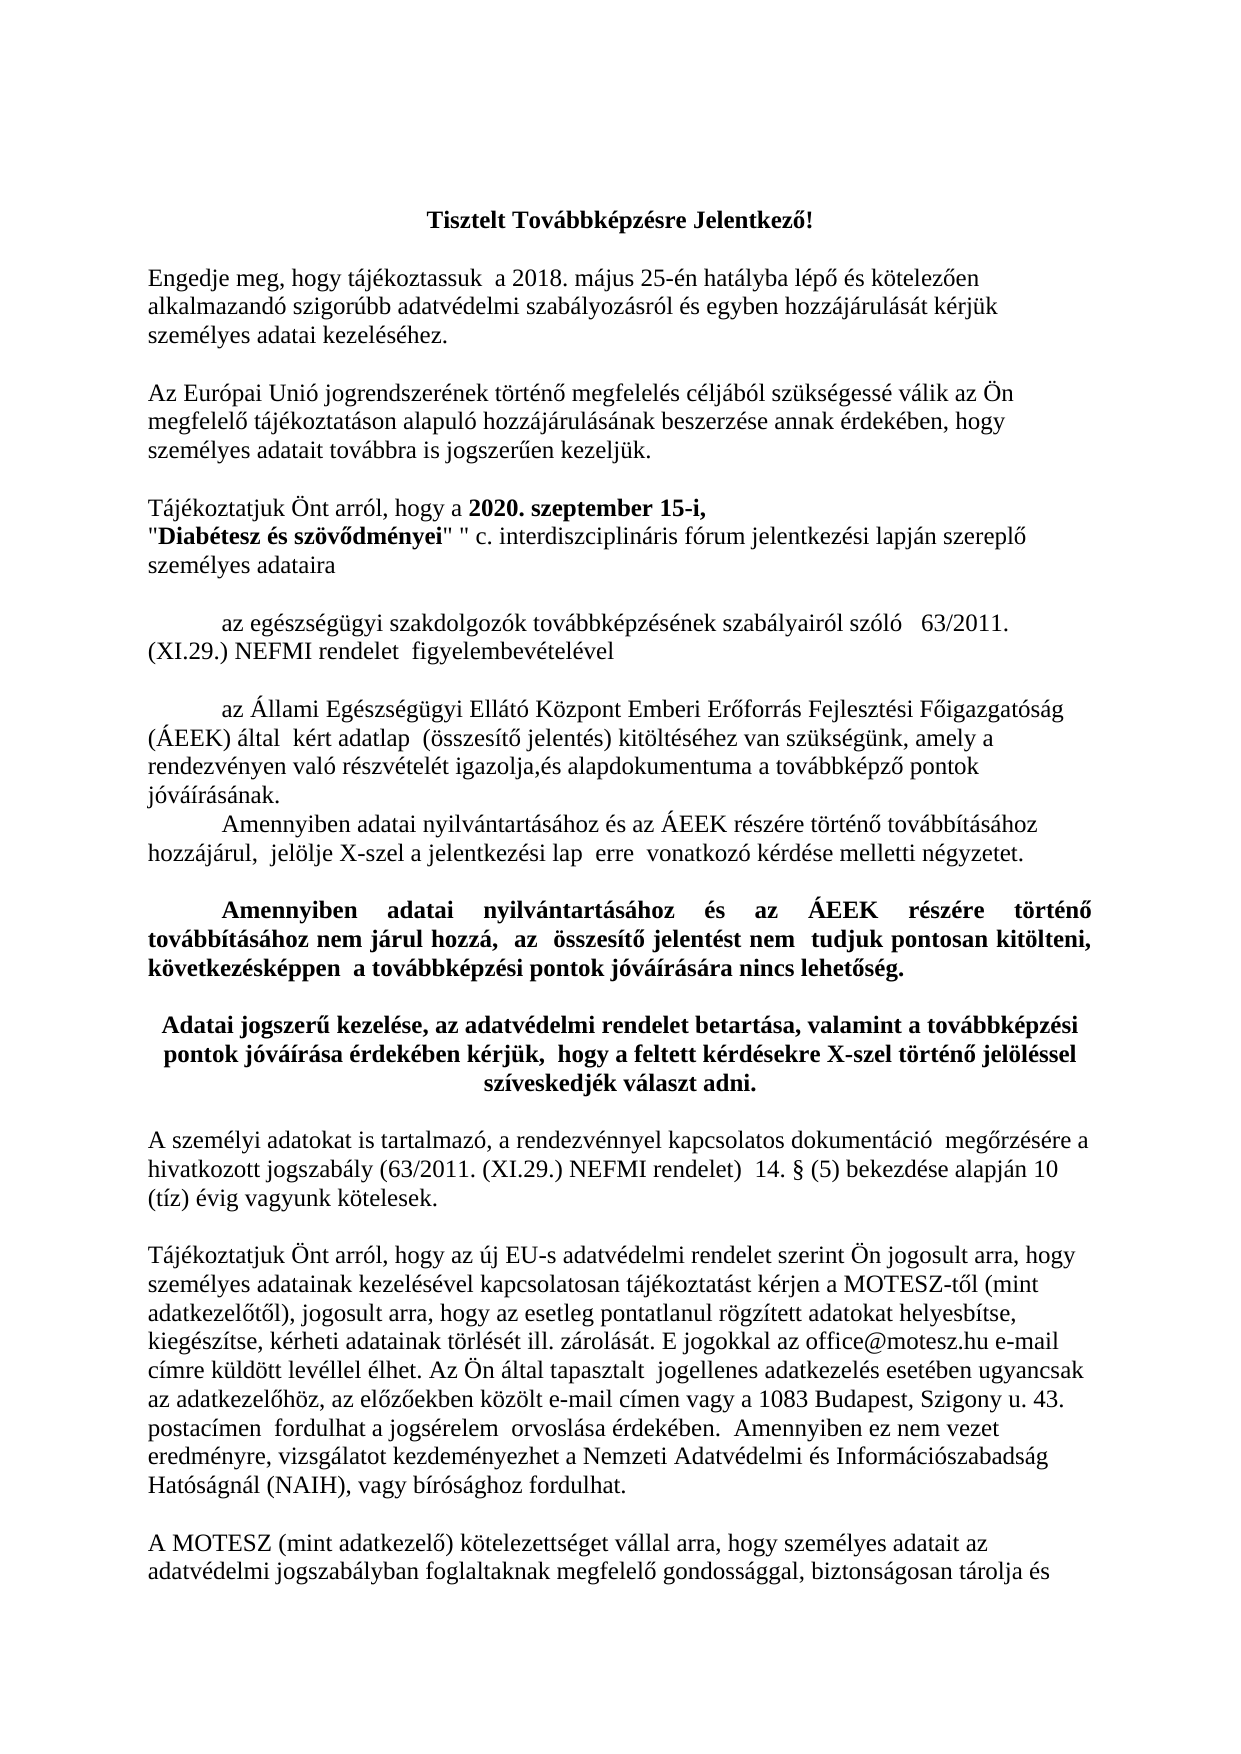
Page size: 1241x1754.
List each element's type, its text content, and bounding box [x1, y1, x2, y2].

text az egészségügyi szakdolgozók továbbképzésének szabályairól szóló 63/2011. (XI.29.) NEFMI rendelet figyelembevételével [148, 608, 1093, 665]
text Adatai jogszerű kezelése, az adatvédelmi rendelet betartása, valamint a továbbképzési pontok jóváírása érdekében kérjük, hogy a feltett kérdésekre X-szel történő jelöléssel szíveskedjék választ adni. [148, 1010, 1093, 1096]
text Tájékoztatjuk Önt arról, hogy a 2020. szeptember 15-i, [148, 493, 1093, 521]
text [148, 1528, 1093, 1585]
text postacímen fordulhat a jogsérelem orvoslása érdekében. Amennyiben ez nem vezet eredményre, vizsgálatot kezdeményezhet a Nemzeti Adatvédelmi és Információszabadság Hatóságnál (NAIH), vagy bírósághoz fordulhat. [148, 1413, 1093, 1499]
text Tisztelt Továbbképzésre Jelentkező! [148, 205, 1093, 234]
text Amennyiben adatai nyilvántartásához és az ÁEEK részére történő továbbításához hozzájárul, jelölje X-szel a jelentkezési lap erre vonatkozó kérdése melletti négyzetet. [148, 809, 1093, 866]
text az Állami Egészségügyi Ellátó Központ Emberi Erőforrás Fejlesztési Főigazgatóság (ÁEEK) által kért adatlap (összesítő jelentés) kitöltéséhez van szükségünk, amely a rendezvényen való részvételét igazolja,és alapdokumentuma a továbbképző pontok jóváírásának. [148, 694, 1093, 809]
text A személyi adatokat is tartalmazó, a rendezvénnyel kapcsolatos dokumentáció megőrzésére a hivatkozott jogszabály (63/2011. (XI.29.) NEFMI rendelet) 14. § (5) bekezdése alapján 10 (tíz) évig vagyunk kötelesek. [148, 1125, 1093, 1211]
text Az Európai Unió jogrendszerének történő megfelelés céljából szükségessé válik az Ön megfelelő tájékoztatáson alapuló hozzájárulásának beszerzése annak érdekében, hogy személyes adatait továbbra is jogszerűen kezeljük. [148, 378, 1093, 464]
text Engedje meg, hogy tájékoztassuk a 2018. május 25-én hatályba lépő és kötelezően alkalmazandó szigorúbb adatvédelmi szabályozásról és egyben hozzájárulását kérjük személyes adatai kezeléséhez. [148, 263, 1093, 349]
text Tájékoztatjuk Önt arról, hogy az új EU-s adatvédelmi rendelet szerint Ön jogosult arra, hogy személyes adatainak kezelésével kapcsolatosan tájékoztatást kérjen a MOTESZ-től (mint adatkezelőtől), jogosult arra, hogy az esetleg pontatlanul rögzített adatokat helyesbítse, kiegészítse, kérheti adatainak törlését ill. zárolását. E jogokkal az office@motesz.hu e-mail címre küldött levéllel élhet. Az Ön által tapasztalt jogellenes adatkezelés esetében ugyancsak az adatkezelőhöz, az előzőekben közölt e-mail címen vagy a 1083 Budapest, Szigony u. 43. [148, 1240, 1093, 1413]
text "Diabétesz és szövődményei" " c. interdiszciplináris fórum jelentkezési lapján szereplő személyes adataira [148, 521, 1093, 579]
text Amennyiben adatai nyilvántartásához és az ÁEEK részére történő továbbításához nem járul hozzá, az összesítő jelentést nem tudjuk pontosan kitölteni, következésképpen a továbbképzési pontok jóváírására nincs lehetőség. [148, 895, 1093, 981]
